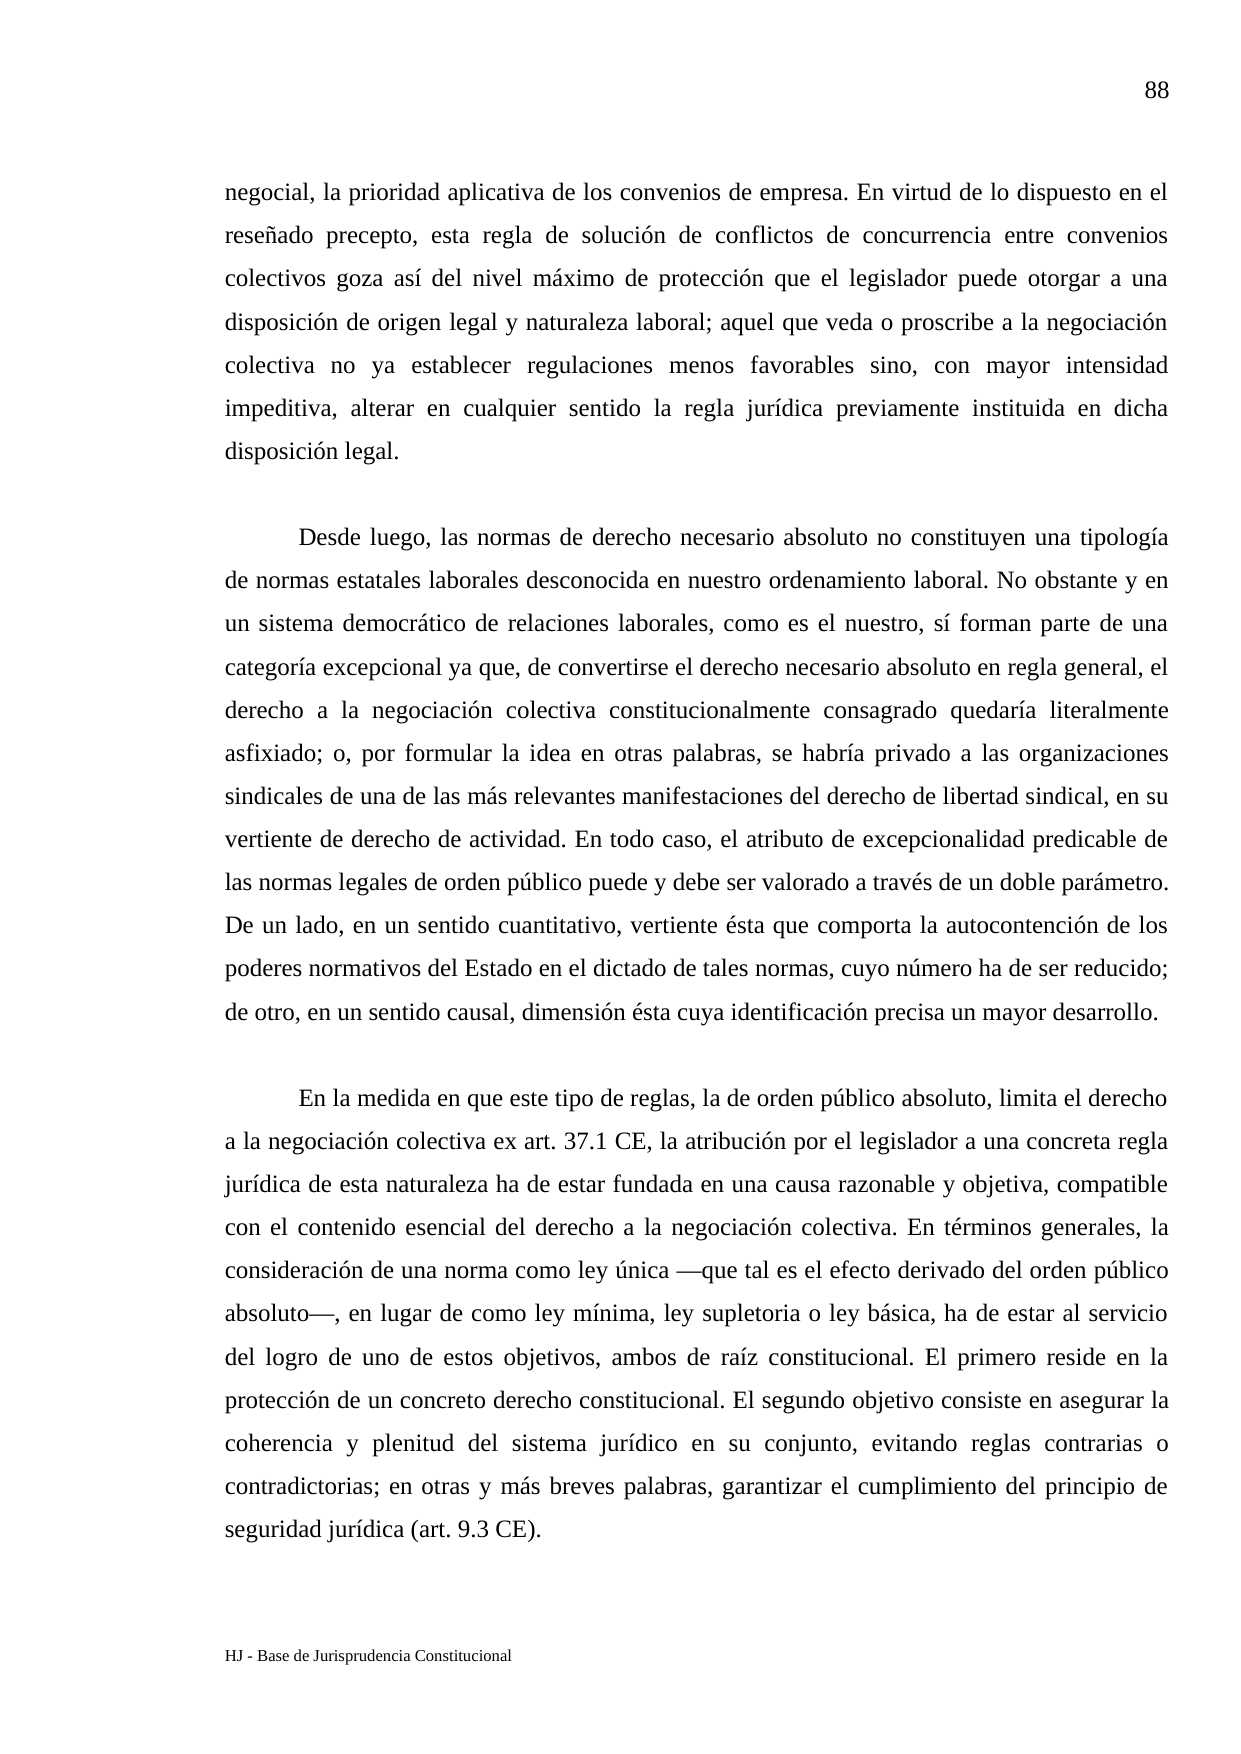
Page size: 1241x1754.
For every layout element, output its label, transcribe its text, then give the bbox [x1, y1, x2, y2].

text Desde luego, las normas de derecho necesario absoluto no constituyen una tipología de normas estatales laborales desconocida en nuestro ordenamiento laboral. No obstante y en un sistema democrático de relaciones laborales, como es el nuestro, sí forman parte de una categoría excepcional ya que, de convertirse el derecho necesario absoluto en regla general, el derecho a la negociación colectiva constitucionalmente consagrado quedaría literalmente asfixiado; o, por formular la idea en otras palabras, se habría privado a las organizaciones sindicales de una de las más relevantes manifestaciones del derecho de libertad sindical, en su vertiente de derecho de actividad. En todo caso, el atributo de excepcionalidad predicable de las normas legales de orden público puede y debe ser valorado a través de un doble parámetro. De un lado, en un sentido cuantitativo, vertiente ésta que comporta la autocontención de los poderes normativos del Estado en el dictado de tales normas, cuyo número ha de ser reducido; de otro, en un sentido causal, dimensión ésta cuya identificación precisa un mayor desarrollo. [224, 522, 1169, 1025]
text En la medida en que este tipo de reglas, la de orden público absoluto, limita el derecho a la negociación colectiva ex art. 37.1 CE, la atribución por el legislador a una concreta regla jurídica de esta naturaleza ha de estar fundada en una causa razonable y objetiva, compatible con el contenido esencial del derecho a la negociación colectiva. En términos generales, la consideración de una norma como ley única —que tal es el efecto derivado del orden público absoluto—, en lugar de como ley mínima, ley supletoria o ley básica, ha de estar al servicio del logro de uno de estos objetivos, ambos de raíz constitucional. El primero reside en la protección de un concreto derecho constitucional. El segundo objetivo consiste en asegurar la coherencia y plenitud del sistema jurídico en su conjunto, evitando reglas contrarias o contradictorias; en otras y más breves palabras, garantizar el cumplimiento del principio de seguridad jurídica (art. 9.3 CE). [224, 1083, 1169, 1543]
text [224, 177, 1169, 465]
